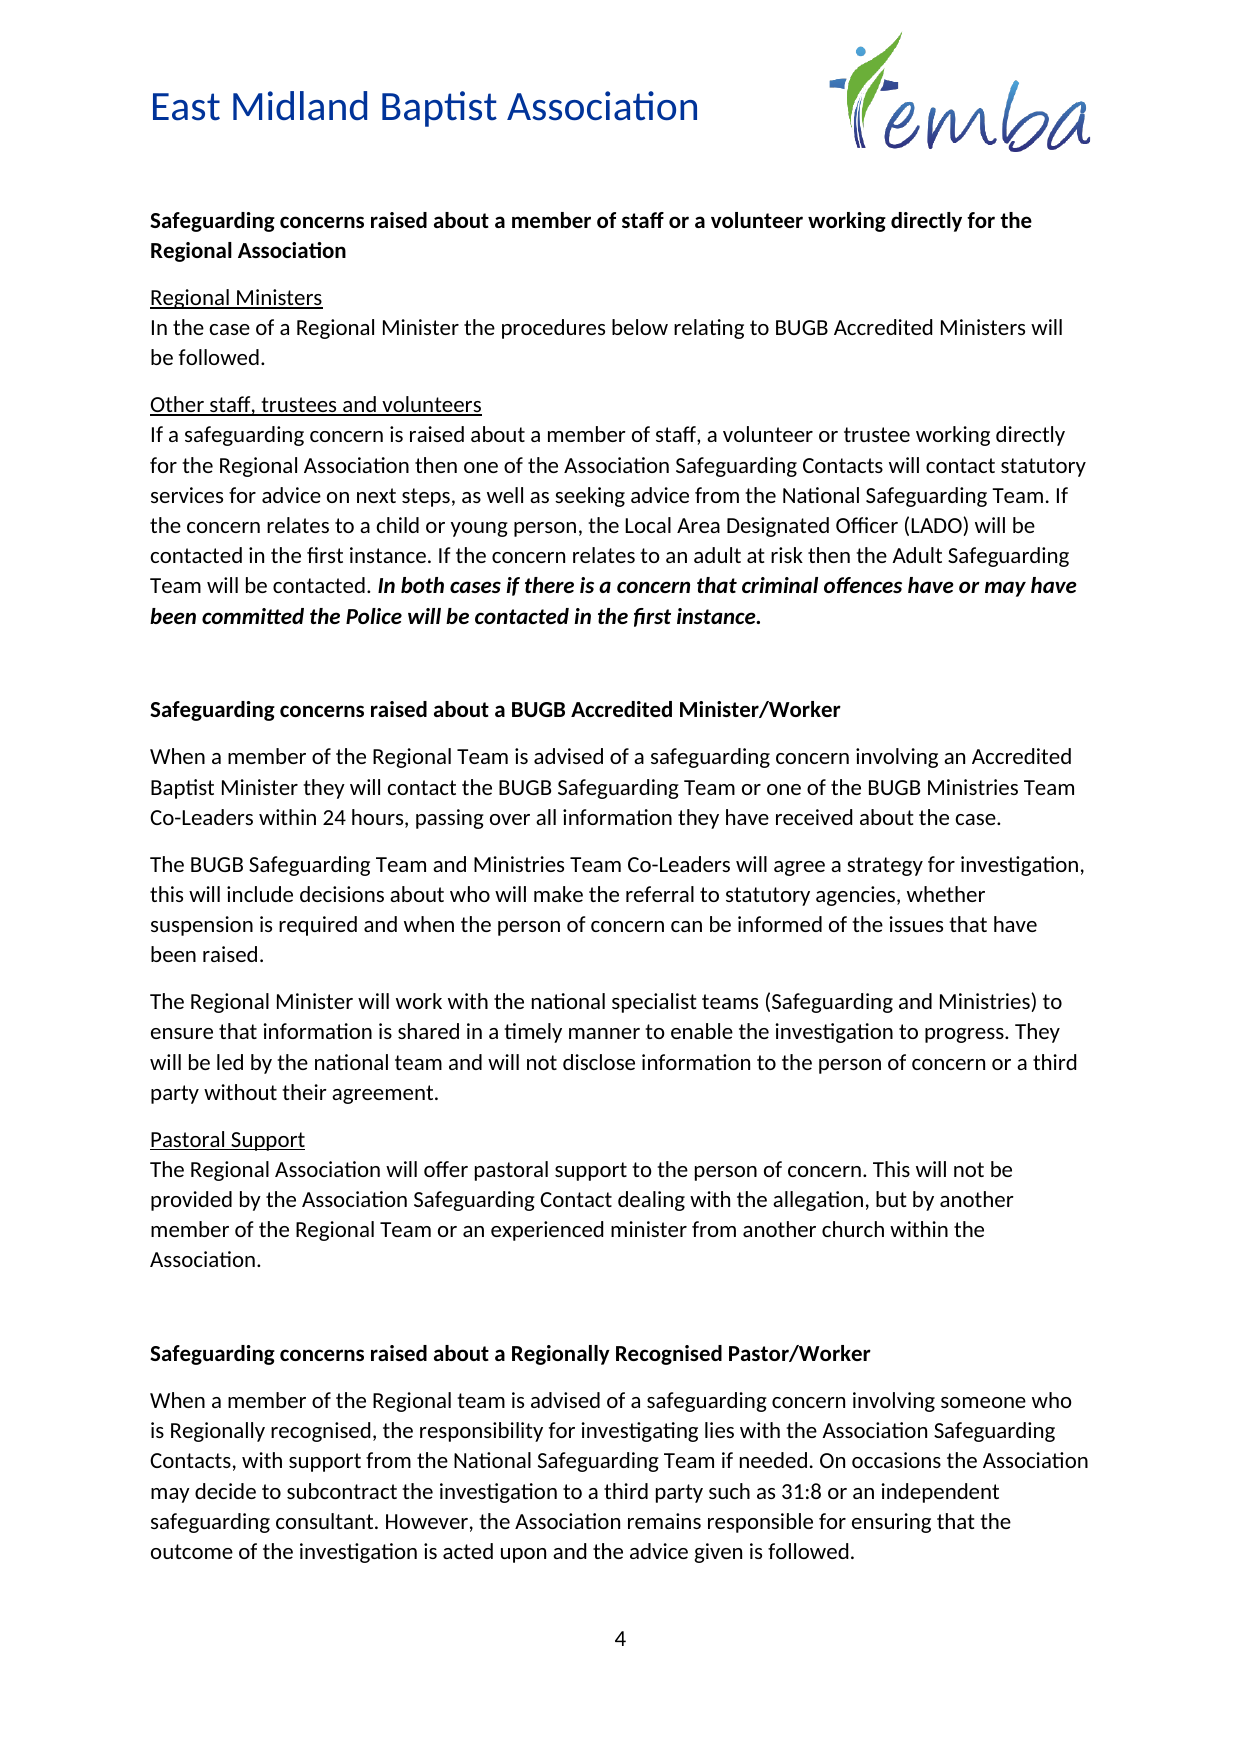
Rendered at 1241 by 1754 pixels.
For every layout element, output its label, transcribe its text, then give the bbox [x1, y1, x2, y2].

text The Regional Minister will work with the national specialist teams (Safeguarding and Ministries) to ensure that information is shared in a timely manner to enable the investigation to progress. They will be led by the national team and will not disclose information to the person of concern or a third party without their agreement. [150, 987, 1090, 1106]
text Safeguarding concerns raised about a BUGB Accredited Minister/Worker [150, 696, 1090, 724]
text Other staff, trustees and volunteers [150, 390, 1090, 418]
picture [829, 31, 1091, 152]
text When a member of the Regional Team is advised of a safeguarding concern involving an Accredited Baptist Minister they will contact the BUGB Safeguarding Team or one of the BUGB Ministries Team Co-Leaders within 24 hours, passing over all information they have received about the case. [150, 742, 1090, 831]
text When a member of the Regional team is advised of a safeguarding concern involving someone who is Regionally recognised, the responsibility for investigating lies with the Association Safeguarding Contacts, with support from the National Safeguarding Team if needed. On occasions the Association may decide to subcontract the investigation to a third party such as 31:8 or an independent safeguarding consultant. However, the Association remains responsible for ensuring that the outcome of the investigation is acted upon and the advice given is followed. [150, 1386, 1090, 1565]
text Safeguarding concerns raised about a Regionally Recognised Pastor/Worker [150, 1339, 1090, 1367]
text Safeguarding concerns raised about a member of staff or a volunteer working directly for the Regional Association [150, 206, 1090, 264]
text The BUGB Safeguarding Team and Ministries Team Co-Leaders will agree a strategy for investigation, this will include decisions about who will make the referral to statutory agencies, whether suspension is required and when the person of concern can be informed of the issues that have been raised. [150, 850, 1090, 968]
text Pastoral Support [150, 1125, 1090, 1153]
text In the case of a Regional Minister the procedures below relating to BUGB Accredited Ministers will be followed. [150, 313, 1090, 372]
text If a safeguarding concern is raised about a member of staff, a volunteer or trustee working directly for the Regional Association then one of the Association Safeguarding Contacts will contact statutory services for advice on next steps, as well as seeking advice from the National Safeguarding Team. If the concern relates to a child or young person, the Local Area Designated Officer (LADO) will be contacted in the first instance. If the concern relates to an adult at risk then the Adult Safeguarding Team will be contacted. In both cases if there is a concern that criminal offences have or may have been committed the Police will be contacted in the first instance. [150, 421, 1090, 630]
text The Regional Association will offer pastoral support to the person of concern. This will not be provided by the Association Safeguarding Contact dealing with the allegation, but by another member of the Regional Team or an experienced minister from another church within the Association. [150, 1155, 1090, 1274]
text Regional Ministers [150, 283, 1090, 311]
